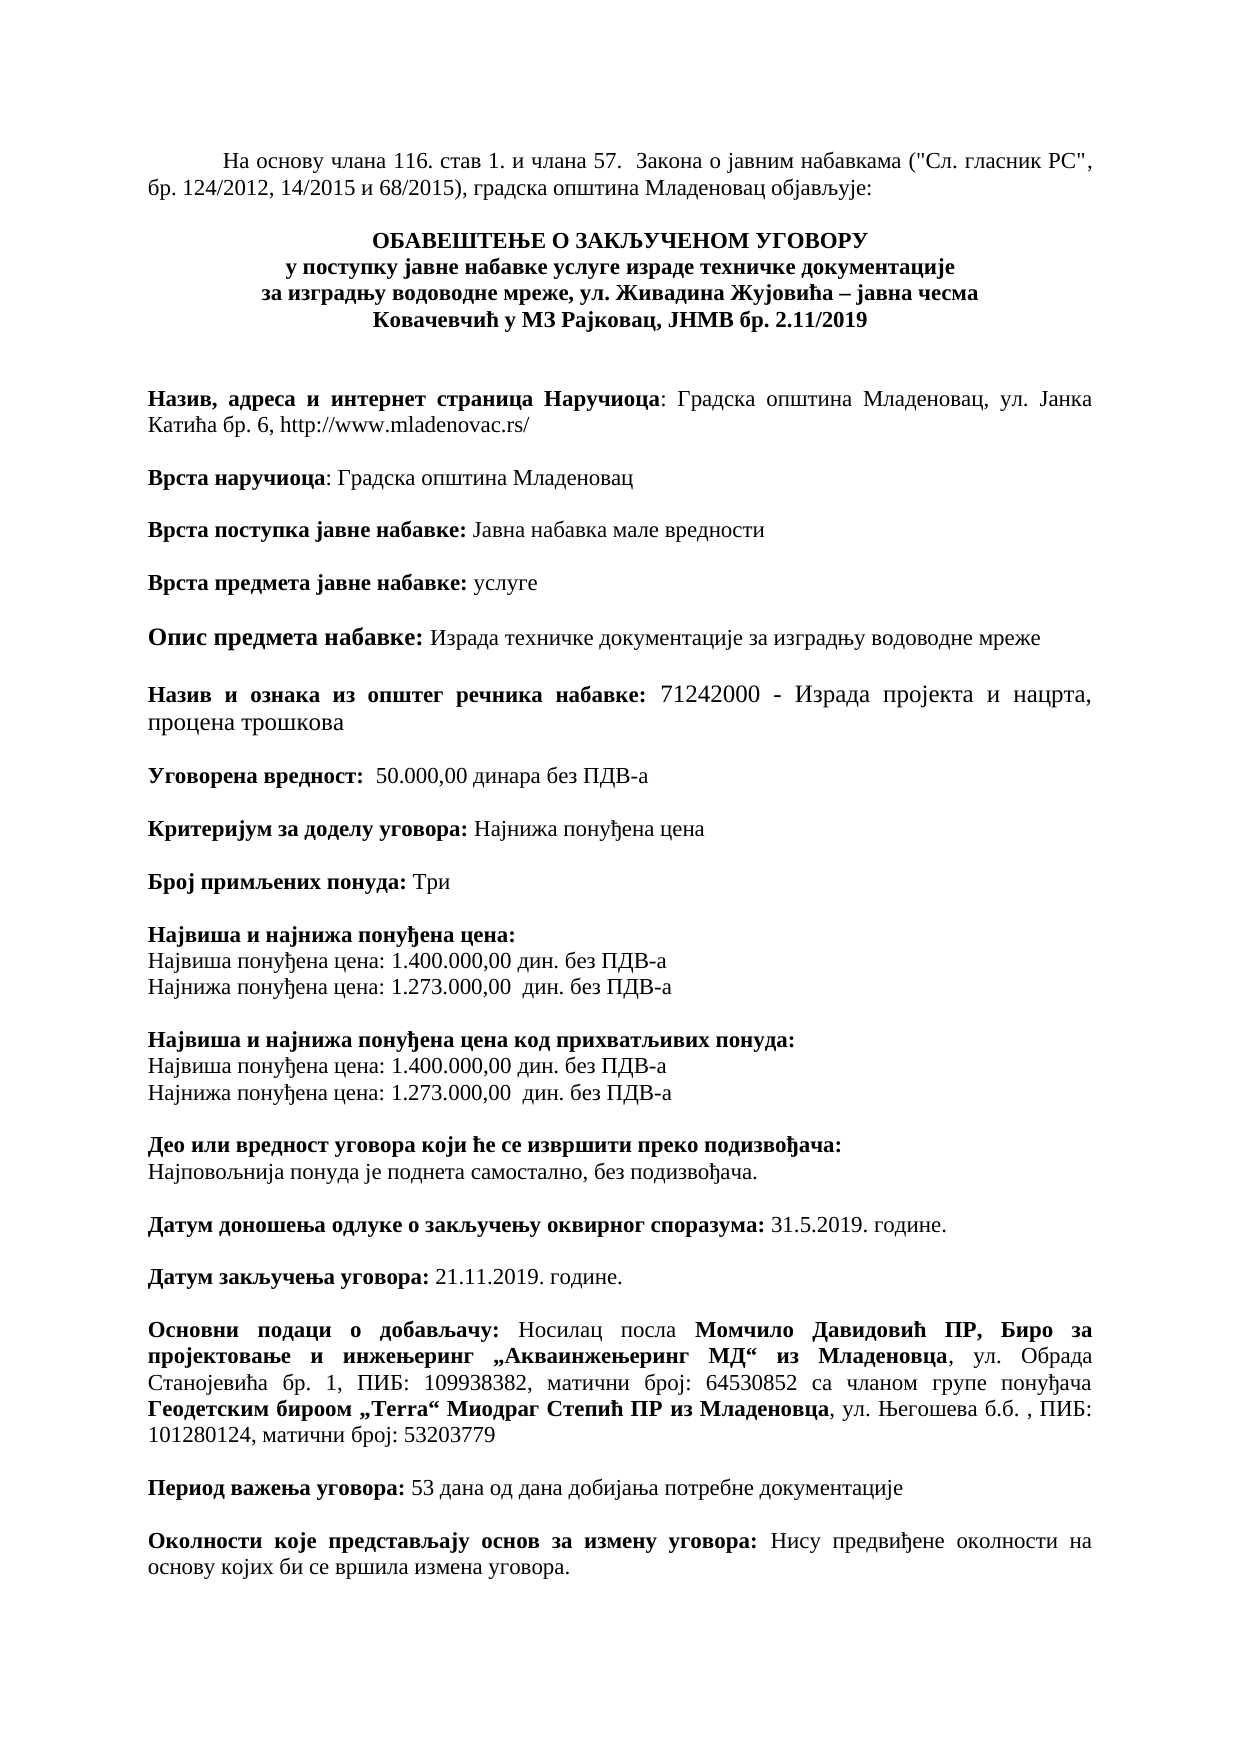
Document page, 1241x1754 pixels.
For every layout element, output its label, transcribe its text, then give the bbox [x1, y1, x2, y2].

text Основни подаци о добављачу: Носилац посла Момчило Давидовић ПР, Биро за пројектовање и инжењеринг „Акваинжењеринг МД“ из Младеновца, ул. Обрада Станојевића бр. 1, ПИБ: 109938382, матични број: 64530852 са чланом групе понуђача Геодетским бироом „Terra“ Миодраг Степић ПР из Младеновца, ул. Његошева б.б. , ПИБ: 101280124, матични број: 53203779 [148, 1316, 1093, 1448]
text Критеријум за доделу уговора: Најнижа понуђена цена [148, 815, 1093, 842]
text у поступку јавне набавке услуге израде техничке документације [148, 253, 1093, 279]
text Назив и ознака из општег речника набавке: 71242000 - Израда пројекта и нацрта, процена трошкова [148, 679, 1093, 736]
text Врста поступка јавне набавке: Јавна набавка мале вредности [148, 517, 1093, 543]
text Најповољнија понуда је поднета самостално, без подизвођача. [148, 1158, 1093, 1184]
text Датум закључења уговора: 21.11.2019. године. [148, 1263, 1093, 1290]
text Најнижа понуђена цена: 1.273.000,00 дин. без ПДВ-а [148, 973, 1093, 1000]
text Околности које представљају основ за измену уговора: Нису предвиђене околности на основу којих би се вршила измена уговора. [148, 1527, 1093, 1579]
text Број примљених понуда: Три [148, 868, 1093, 894]
text Највиша понуђена цена: 1.400.000,00 дин. без ПДВ-а [148, 947, 1093, 973]
text Врста наручиоца: Градска општина Младеновац [148, 464, 1093, 490]
text Период важења уговора: 53 дана од дана добијања потребне документације [148, 1474, 1093, 1501]
text Назив, адреса и интернет страница Наручиоца: Градска општина Младеновац, ул. Јанка Катића бр. 6, http://www.mladenovac.rs/ [148, 385, 1093, 437]
text Врста предмета јавне набавке: услуге [148, 569, 1093, 596]
text Датум доношења одлуке о закључењу оквирног споразума: 31.5.2019. године. [148, 1211, 1093, 1237]
text Уговорена вредност: 50.000,00 динара без ПДВ-а [148, 763, 1093, 789]
text Део или вредност уговора који ће се извршити преко подизвођача: [148, 1132, 1093, 1158]
text На основу члана 116. став 1. и члана 57. Закона о јавним набавкама ("Сл. гласник РС", бр. 124/2012, 14/2015 и 68/2015), градска општина Младеновац објављује: [148, 148, 1093, 200]
text Највиша понуђена цена: 1.400.000,00 дин. без ПДВ-а [148, 1052, 1093, 1079]
text Највиша и најнижа понуђена цена: [148, 921, 1093, 947]
text Најнижа понуђена цена: 1.273.000,00 дин. без ПДВ-а [148, 1079, 1093, 1105]
text за изградњу водоводне мреже, ул. Живадина Жујовића – јавна чесма [148, 279, 1093, 306]
text Највиша и најнижа понуђена цена код прихватљивих понуда: [148, 1026, 1093, 1052]
text Опис предмета набавке: Израда техничке документације за изградњу водоводне мреже [148, 622, 1093, 651]
text Ковачевчић у МЗ Рајковац, ЈНМВ бр. 2.11/2019 [148, 306, 1093, 332]
text ОБАВЕШТЕЊЕ О ЗАКЉУЧЕНОМ УГОВОРУ [148, 227, 1093, 253]
